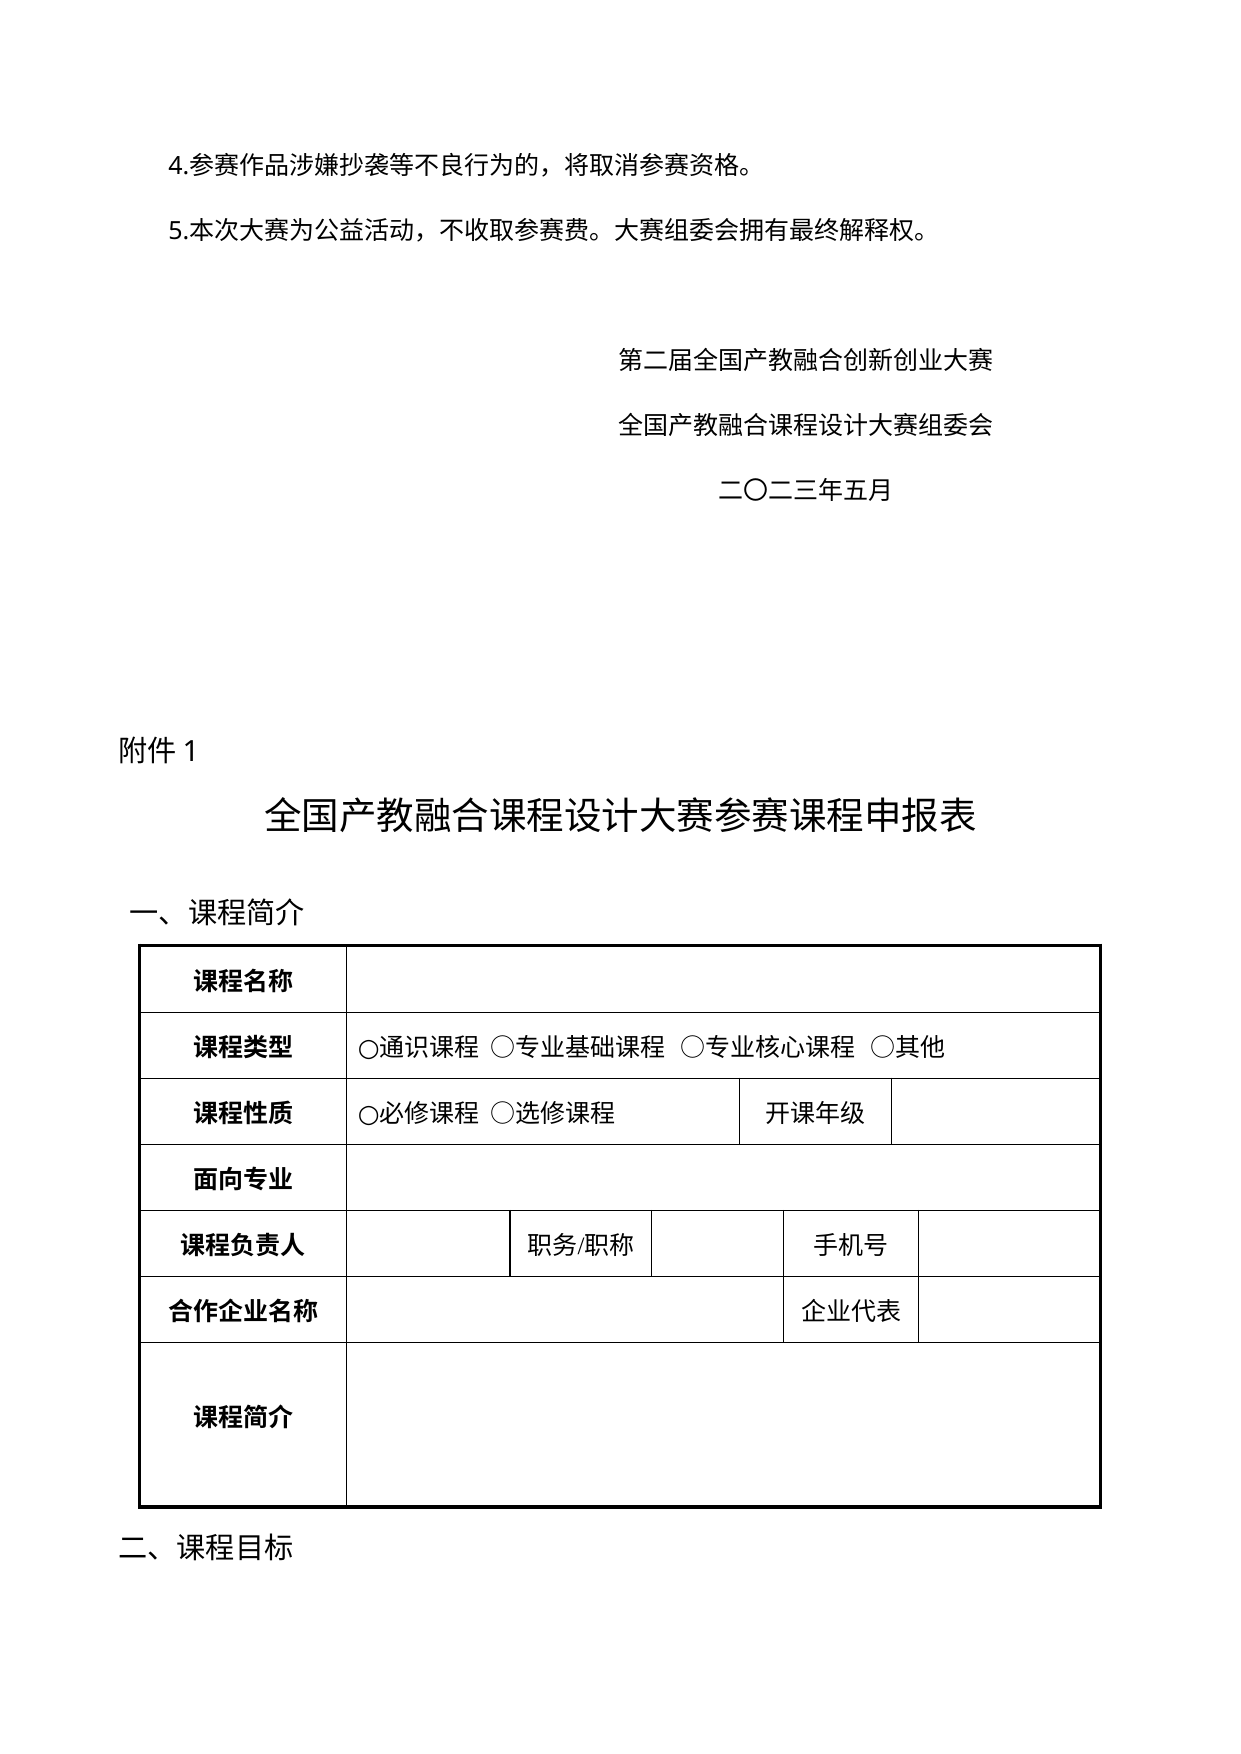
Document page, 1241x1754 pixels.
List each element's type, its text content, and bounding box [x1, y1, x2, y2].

table_cell 职务/职称 [511, 1211, 651, 1276]
table_cell 企业代表 [784, 1277, 918, 1342]
table_cell [892, 1079, 1099, 1144]
table_cell [347, 1145, 1099, 1210]
table_cell 面向专业 [141, 1145, 346, 1210]
table_cell ○通识课程 ○专业基础课程 ○专业核心课程 ○其他 [347, 1013, 1099, 1078]
text 第二届全国产教融合创新创业大赛 [118, 326, 1122, 391]
table_cell 合作企业名称 [141, 1277, 346, 1342]
table_cell [919, 1277, 1099, 1342]
text 二、课程目标 [118, 1525, 1194, 1567]
table_cell 手机号 [784, 1211, 918, 1276]
text 全国产教融合课程设计大赛参赛课程申报表 [118, 781, 1122, 846]
table_cell ○必修课程 ○选修课程 [347, 1079, 739, 1144]
text 一、课程简介 [118, 878, 1122, 943]
table_cell [652, 1211, 783, 1276]
table_cell [347, 1211, 509, 1276]
table_cell 课程性质 [141, 1079, 346, 1144]
table_header 课程名称 [141, 947, 346, 1012]
table_cell [919, 1211, 1099, 1276]
text 4.参赛作品涉嫌抄袭等不良行为的，将取消参赛资格。 [118, 131, 1122, 196]
table_cell 课程负责人 [141, 1211, 346, 1276]
table_cell 开课年级 [740, 1079, 891, 1144]
table_cell 课程简介 [141, 1343, 346, 1505]
table_header [347, 947, 1099, 1012]
table_cell [347, 1343, 1099, 1505]
text 附件1 [118, 716, 1122, 781]
text 5.本次大赛为公益活动，不收取参赛费。大赛组委会拥有最终解释权。 [118, 196, 1122, 261]
table_cell 课程类型 [141, 1013, 346, 1078]
table_cell [347, 1277, 783, 1342]
text 二〇二三年五月 [118, 456, 1122, 521]
text 全国产教融合课程设计大赛组委会 [118, 391, 1122, 456]
